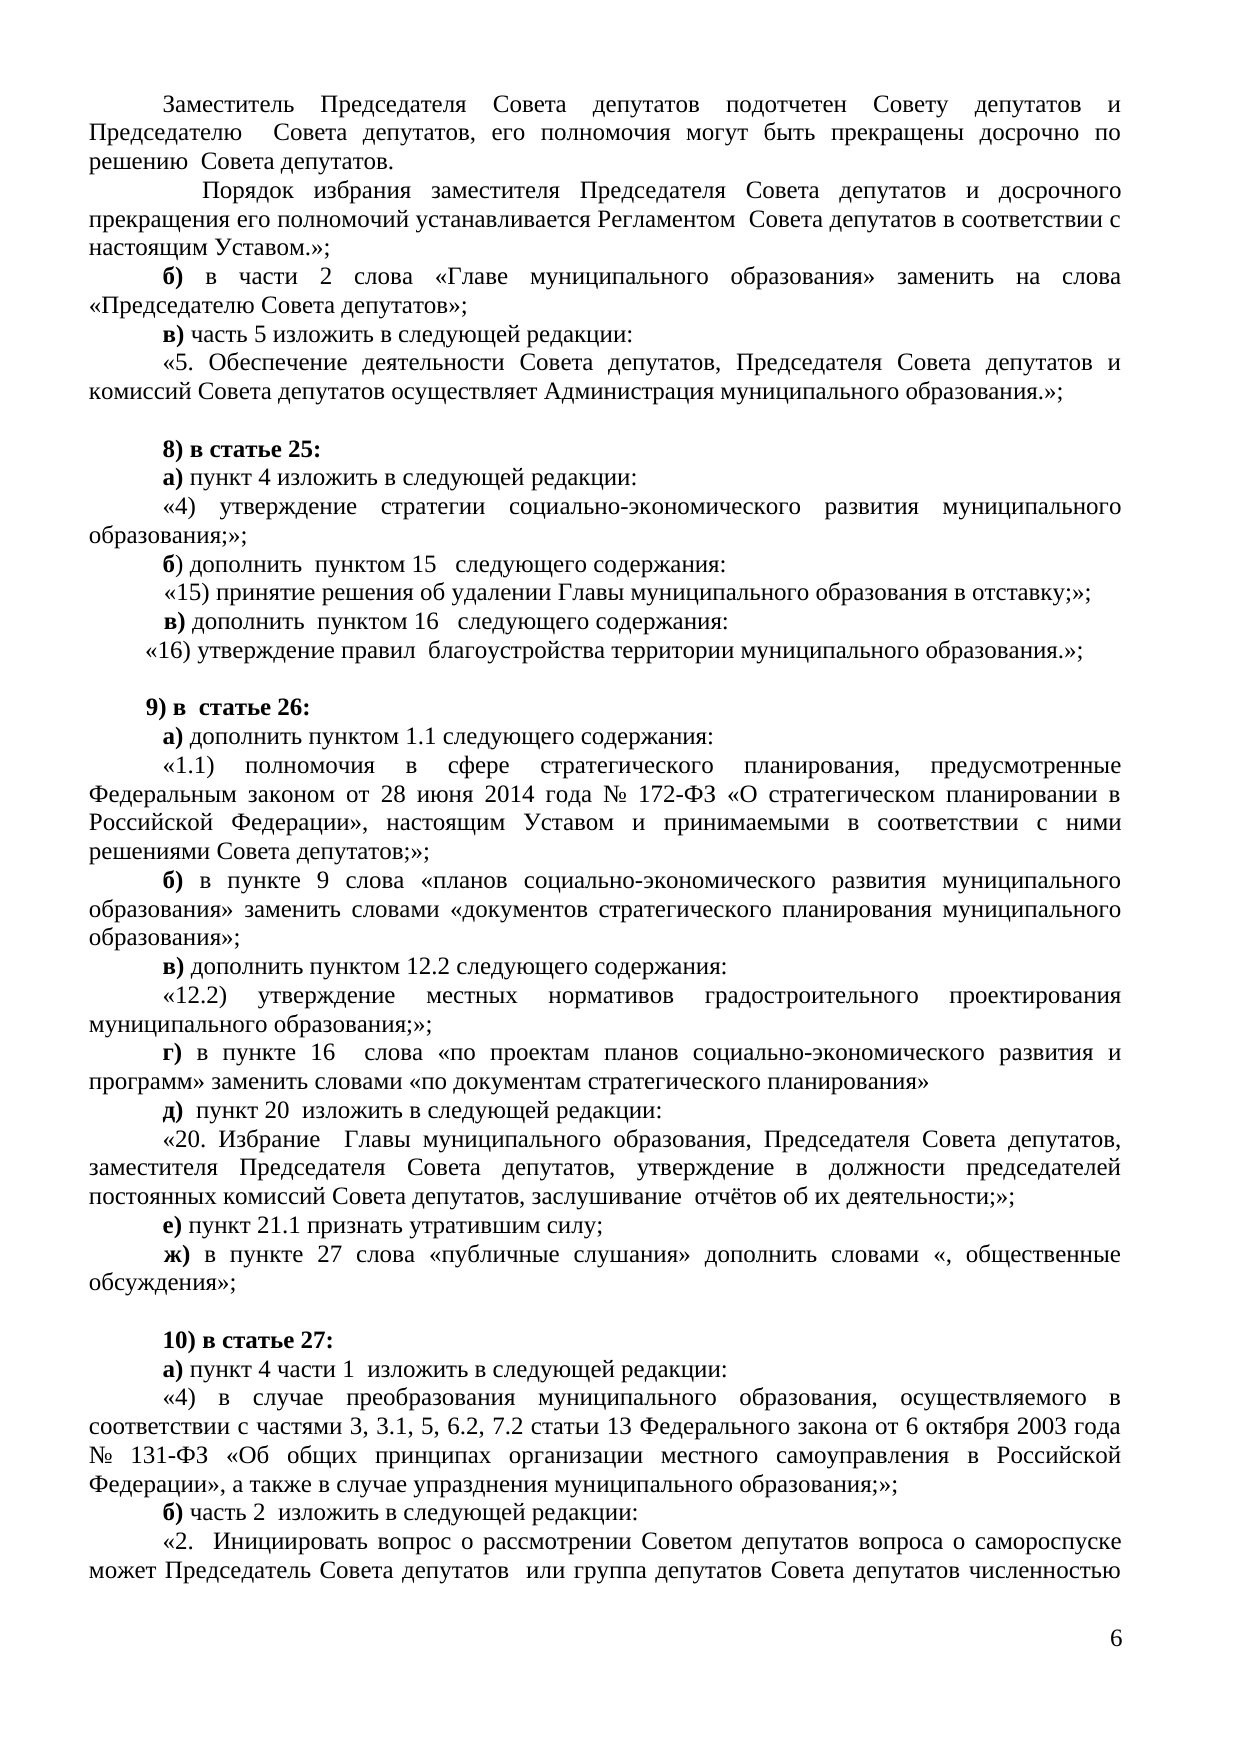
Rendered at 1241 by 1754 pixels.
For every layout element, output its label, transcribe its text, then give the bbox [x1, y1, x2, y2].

text 10) в статье 27: [89, 1325, 1122, 1354]
text д) пункт 20 изложить в следующей редакции: [89, 1095, 1122, 1124]
text «20. Избрание Главы муниципального образования, Председателя Совета депутатов, заместителя Председателя Совета депутатов, утверждение в должности председателей постоянных комиссий Совета депутатов, заслушивание отчётов об их деятельности;»; [89, 1124, 1122, 1210]
text а) пункт 4 части 1 изложить в следующей редакции: [89, 1354, 1122, 1382]
text «12.2) утверждение местных нормативов градостроительного проектирования муниципального образования;»; [89, 980, 1122, 1037]
text «1.1) полномочия в сфере стратегического планирования, предусмотренные Федеральным законом от 28 июня 2014 года № 172-ФЗ «О стратегическом планировании в Российской Федерации», настоящим Уставом и принимаемыми в соответствии с ними решениями Совета депутатов;»; [89, 750, 1122, 865]
text б) дополнить пунктом 15 следующего содержания: [89, 549, 1122, 577]
text Заместитель Председателя Совета депутатов подотчетен Совету депутатов и Председателю Совета депутатов, его полномочия могут быть прекращены досрочно по решению Совета депутатов. [89, 89, 1122, 175]
text б) в пункте 9 слова «планов социально-экономического развития муниципального образования» заменить словами «документов стратегического планирования муниципального образования»; [89, 865, 1122, 951]
text «15) принятие решения об удалении Главы муниципального образования в отставку;»; [89, 577, 1122, 606]
text а) пункт 4 изложить в следующей редакции: [89, 462, 1122, 491]
text «5. Обеспечение деятельности Совета депутатов, Председателя Совета депутатов и комиссий Совета депутатов осуществляет Администрация муниципального образования.»; [89, 347, 1122, 405]
text 8) в статье 25: [89, 434, 1122, 462]
text в) дополнить пунктом 16 следующего содержания: [89, 606, 1122, 635]
text Порядок избрания заместителя Председателя Совета депутатов и досрочного прекращения его полномочий устанавливается Регламентом Совета депутатов в соответствии с настоящим Уставом.»; [89, 175, 1122, 261]
text в) дополнить пунктом 12.2 следующего содержания: [89, 951, 1122, 980]
text 9) в статье 26: [89, 692, 1122, 721]
text е) пункт 21.1 признать утратившим силу; [89, 1210, 1122, 1239]
text ж) в пункте 27 слова «публичные слушания» дополнить словами «, общественные обсуждения»; [89, 1239, 1122, 1296]
text а) дополнить пунктом 1.1 следующего содержания: [89, 721, 1122, 750]
text «16) утверждение правил благоустройства территории муниципального образования.»; [89, 635, 1122, 664]
text г) в пункте 16 слова «по проектам планов социально-экономического развития и программ» заменить словами «по документам стратегического планирования» [89, 1037, 1122, 1095]
text б) в части 2 слова «Главе муниципального образования» заменить на слова «Председателю Совета депутатов»; [89, 261, 1122, 319]
text «4) утверждение стратегии социально-экономического развития муниципального образования;»; [89, 491, 1122, 549]
text б) часть 2 изложить в следующей редакции: [89, 1497, 1122, 1526]
text «4) в случае преобразования муниципального образования, осуществляемого в соответствии с частями 3, 3.1, 5, 6.2, 7.2 статьи 13 Федерального закона от 6 октября 2003 года № 131-ФЗ «Об общих принципах организации местного самоуправления в Российской Федерации», а также в случае упразднения муниципального образования;»; [89, 1382, 1122, 1497]
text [89, 1526, 1122, 1584]
text в) часть 5 изложить в следующей редакции: [89, 319, 1122, 347]
